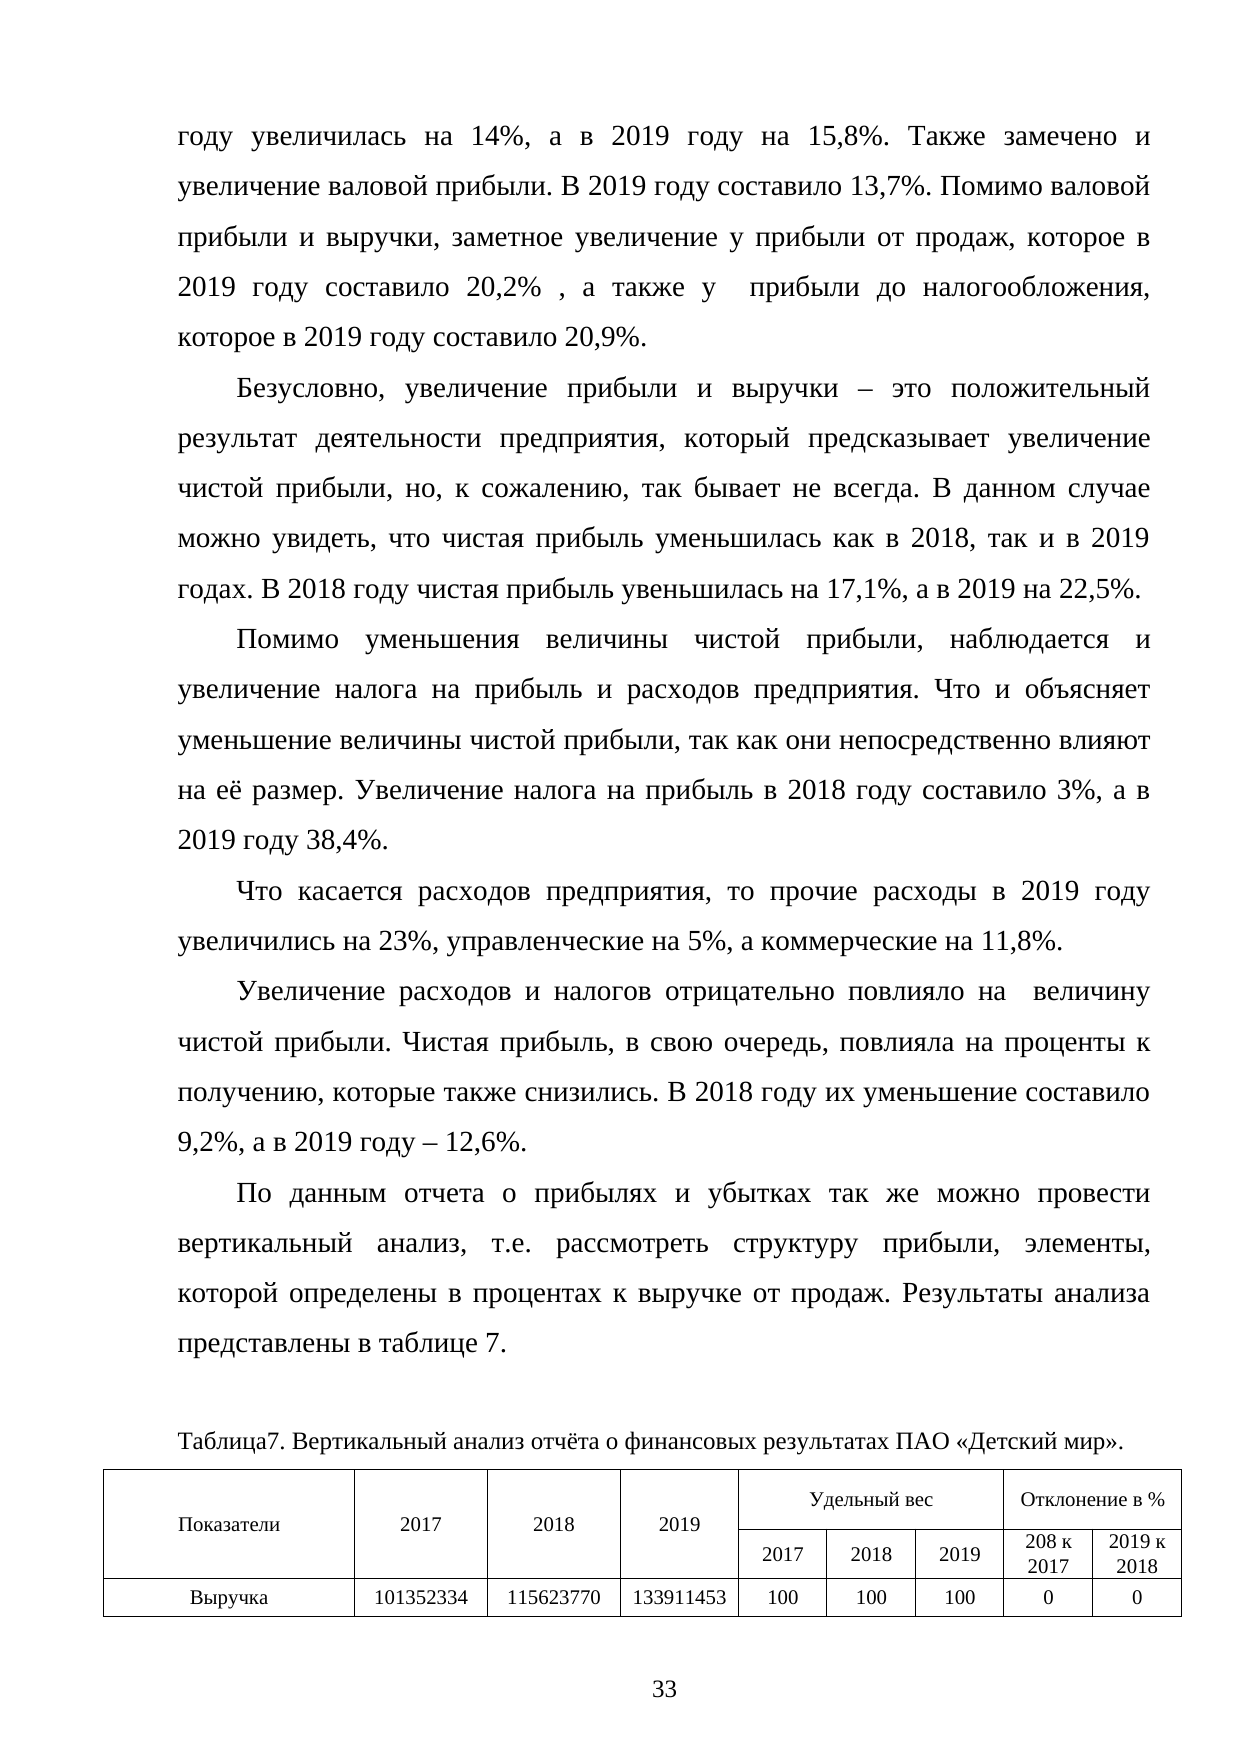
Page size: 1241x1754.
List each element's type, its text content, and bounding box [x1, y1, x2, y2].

table_cell 2018 [827, 1530, 915, 1578]
table_header 2017 [355, 1470, 487, 1578]
table_cell 2019 [916, 1530, 1003, 1578]
table_header Отклонение в % [1004, 1470, 1181, 1528]
table_cell 100 [916, 1579, 1003, 1616]
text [177, 118, 1152, 353]
table_cell 133911453 [621, 1579, 738, 1616]
table_header 2018 [488, 1470, 620, 1578]
text По данным отчета о прибылях и убытках так же можно провести вертикальный анализ, т.е. рассмотреть структуру прибыли, элементы, которой определены в процентах к выручке от продаж. Результаты анализа представлены в таблице 7. [177, 1175, 1152, 1359]
table_header Удельный вес [739, 1470, 1003, 1528]
table_header Показатели [104, 1470, 354, 1578]
text Таблица7. Вертикальный анализ отчёта о финансовых результатах ПАО «Детский мир». [177, 1426, 1152, 1455]
text Безусловно, увеличение прибыли и выручки – это положительный результат деятельности предприятия, который предсказывает увеличение чистой прибыли, но, к сожалению, так бывает не всегда. В данном случае можно увидеть, что чистая прибыль уменьшилась как в 2018, так и в 2019 годах. В 2018 году чистая прибыль увеньшилась на 17,1%, а в 2019 на 22,5%. [177, 370, 1152, 604]
text Помимо уменьшения величины чистой прибыли, наблюдается и увеличение налога на прибыль и расходов предприятия. Что и объясняет уменьшение величины чистой прибыли, так как они непосредственно влияют на её размер. Увеличение налога на прибыль в 2018 году составило 3%, а в 2019 году 38,4%. [177, 621, 1152, 856]
table_cell 208 к 2017 [1004, 1530, 1092, 1578]
table_cell 2019 к 2018 [1093, 1530, 1181, 1578]
table_cell Выручка [104, 1579, 354, 1616]
table_cell 115623770 [488, 1579, 620, 1616]
text Что касается расходов предприятия, то прочие расходы в 2019 году увеличились на 23%, управленческие на 5%, а коммерческие на 11,8%. [177, 873, 1152, 957]
table_header 2019 [621, 1470, 738, 1578]
table_cell 0 [1004, 1579, 1092, 1616]
table_cell 0 [1093, 1579, 1181, 1616]
text Увеличение расходов и налогов отрицательно повлияло на величину чистой прибыли. Чистая прибыль, в свою очередь, повлияла на проценты к получению, которые также снизились. В 2018 году их уменьшение составило 9,2%, а в 2019 году – 12,6%. [177, 973, 1152, 1158]
table_cell 2017 [739, 1530, 826, 1578]
table_cell 100 [827, 1579, 915, 1616]
table_cell 101352334 [355, 1579, 487, 1616]
table_cell 100 [739, 1579, 826, 1616]
